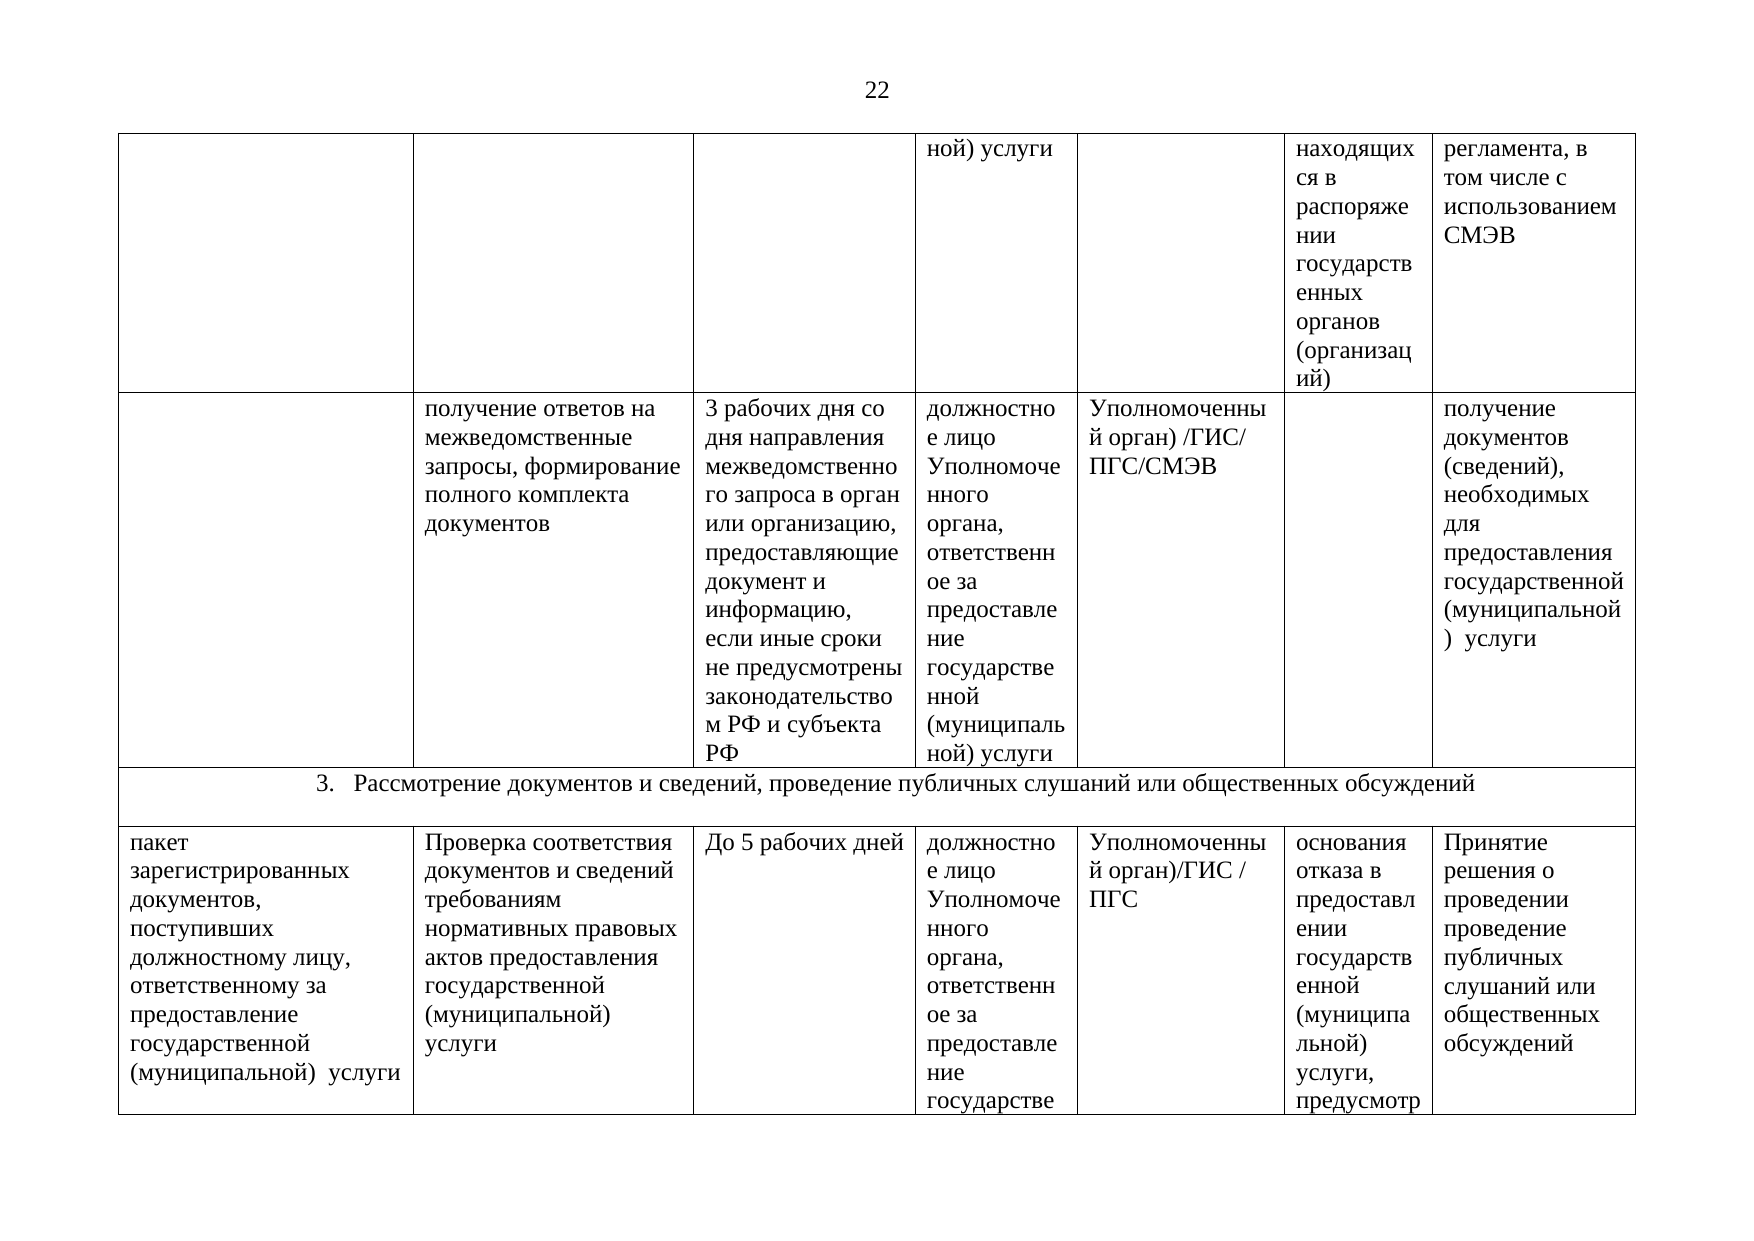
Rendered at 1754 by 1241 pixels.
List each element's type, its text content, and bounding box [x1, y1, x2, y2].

table_cell [119, 393, 413, 767]
table_cell Уполномоченный орган) /ГИС/ ПГС/СМЭВ [1078, 393, 1284, 767]
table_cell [119, 827, 413, 1114]
table_cell должностное лицо Уполномоченного органа, ответственное за предоставление государственной (муниципальной) услуги [916, 393, 1077, 767]
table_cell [694, 134, 915, 392]
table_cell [414, 827, 693, 1114]
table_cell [916, 134, 1077, 392]
table_cell получение ответов на межведомственные запросы, формирование полного комплекта документов [414, 393, 693, 767]
table_cell Рассмотрение документов и сведений, проведение публичных слушаний или общественных обсуждений [119, 768, 1635, 826]
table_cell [414, 134, 693, 392]
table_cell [1078, 134, 1284, 392]
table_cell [1433, 134, 1635, 392]
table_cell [119, 134, 413, 392]
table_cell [1285, 827, 1432, 1114]
table_cell [1285, 393, 1432, 767]
table_cell До 5 рабочих дней [694, 827, 915, 1114]
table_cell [916, 827, 1077, 1114]
table_cell 3 рабочих дня со дня направления межведомственного запроса в орган или организацию, предоставляющие документ и информацию, если иные сроки не предусмотрены законодательством РФ и субъекта РФ [694, 393, 915, 767]
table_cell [1285, 134, 1432, 392]
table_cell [1078, 827, 1284, 1114]
table_cell получение документов (сведений), необходимых для предоставления государственной (муниципальной) услуги [1433, 393, 1635, 767]
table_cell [1433, 827, 1635, 1114]
